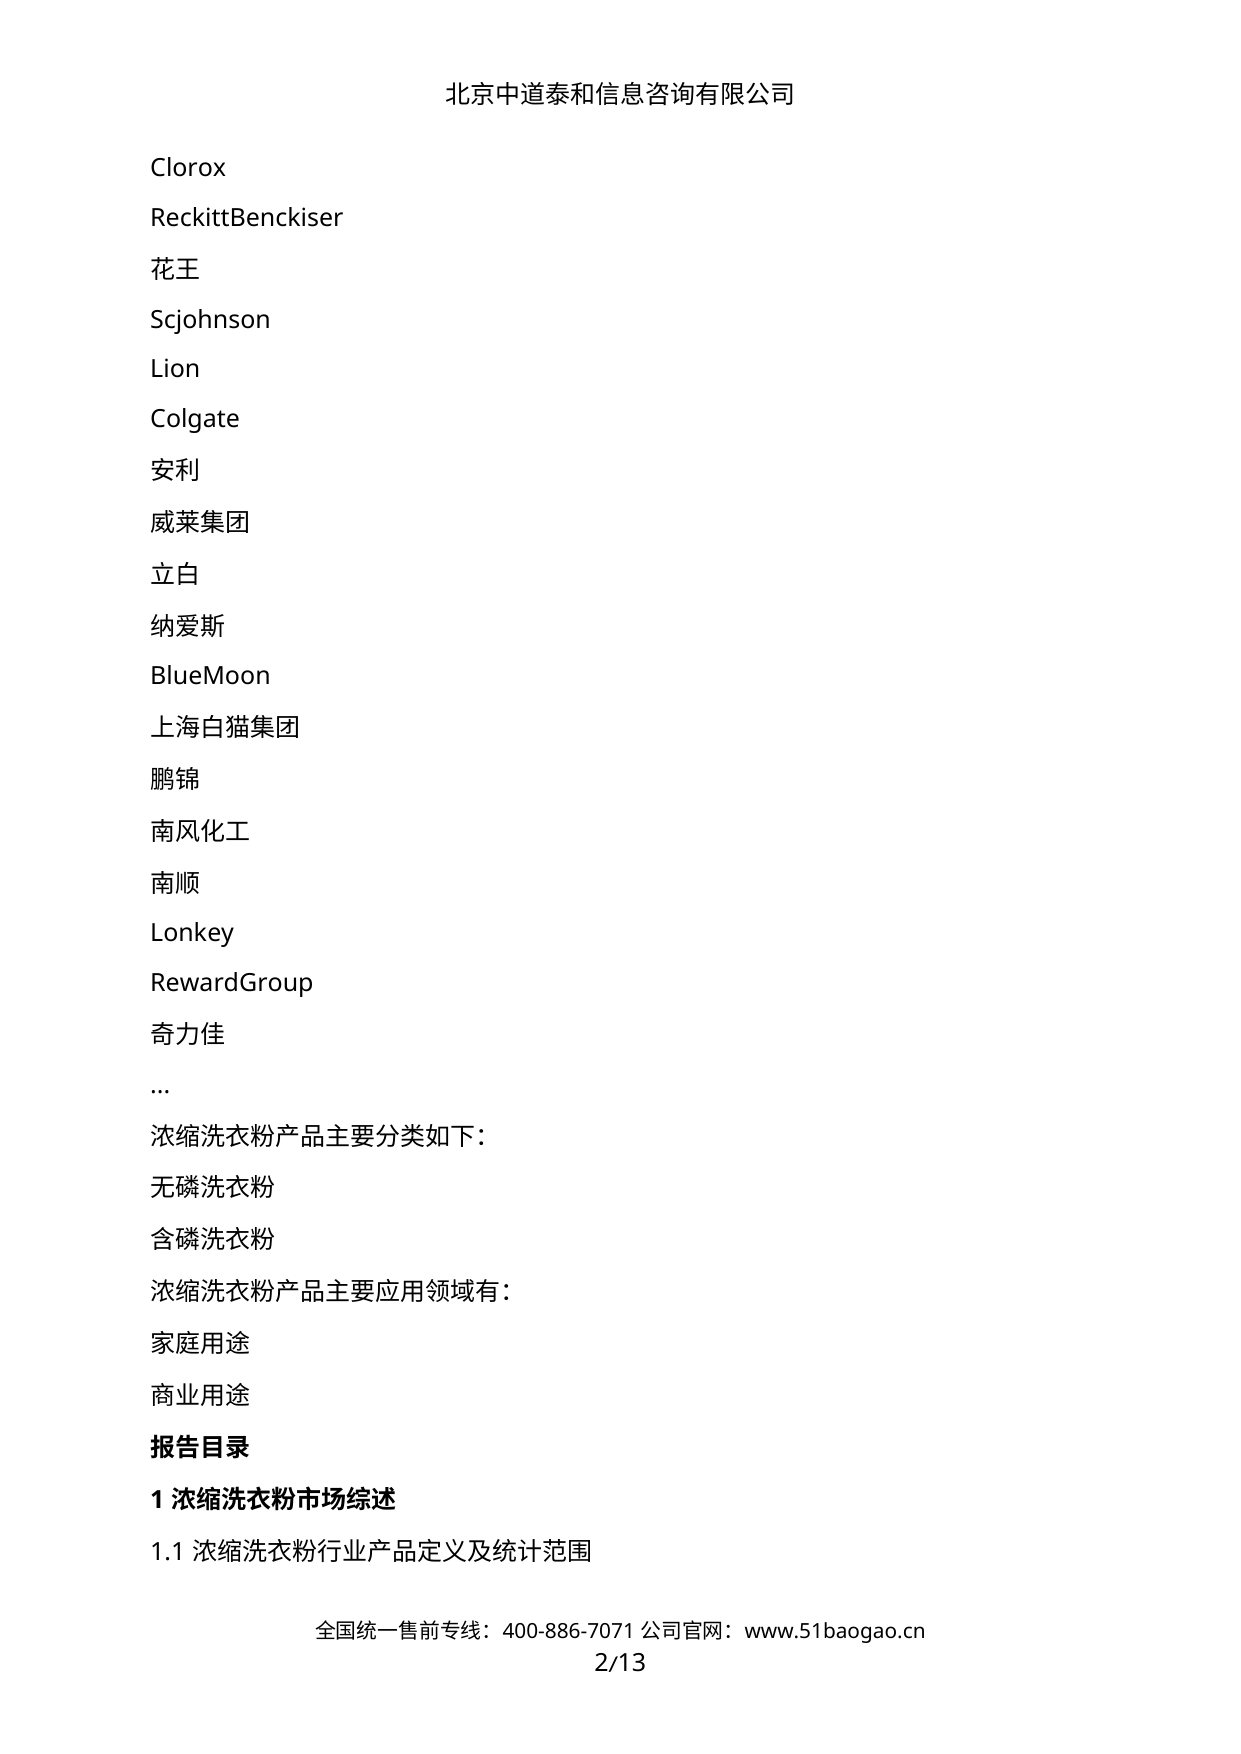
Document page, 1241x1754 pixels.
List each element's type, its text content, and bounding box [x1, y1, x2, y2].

text 南顺 [150, 863, 1090, 899]
text BlueMoon [150, 658, 1090, 692]
text 安利 [150, 450, 1090, 487]
text 含磷洗衣粉 [150, 1220, 1090, 1256]
text 1 浓缩洗衣粉市场综述 [150, 1479, 1090, 1515]
text 报告目录 [150, 1427, 1090, 1463]
text Clorox [150, 150, 1090, 184]
text 上海白猫集团 [150, 707, 1090, 744]
text Scjohnson [150, 301, 1090, 335]
text ... [150, 1066, 1090, 1100]
text Colgate [150, 401, 1090, 435]
text 纳爱斯 [150, 606, 1090, 642]
text 商业用途 [150, 1375, 1090, 1412]
text 威莱集团 [150, 502, 1090, 538]
text 花王 [150, 249, 1090, 286]
text 鹏锦 [150, 759, 1090, 796]
text 浓缩洗衣粉产品主要应用领域有： [150, 1272, 1090, 1308]
text 无磷洗衣粉 [150, 1168, 1090, 1204]
text ReckittBenckiser [150, 200, 1090, 234]
text Lonkey [150, 915, 1090, 949]
text 南风化工 [150, 811, 1090, 847]
text RewardGroup [150, 965, 1090, 999]
text Lion [150, 351, 1090, 385]
text 浓缩洗衣粉产品主要分类如下： [150, 1116, 1090, 1152]
text 立白 [150, 554, 1090, 590]
text 奇力佳 [150, 1014, 1090, 1051]
text 家庭用途 [150, 1323, 1090, 1360]
text 1.1 浓缩洗衣粉行业产品定义及统计范围 [150, 1531, 1090, 1567]
